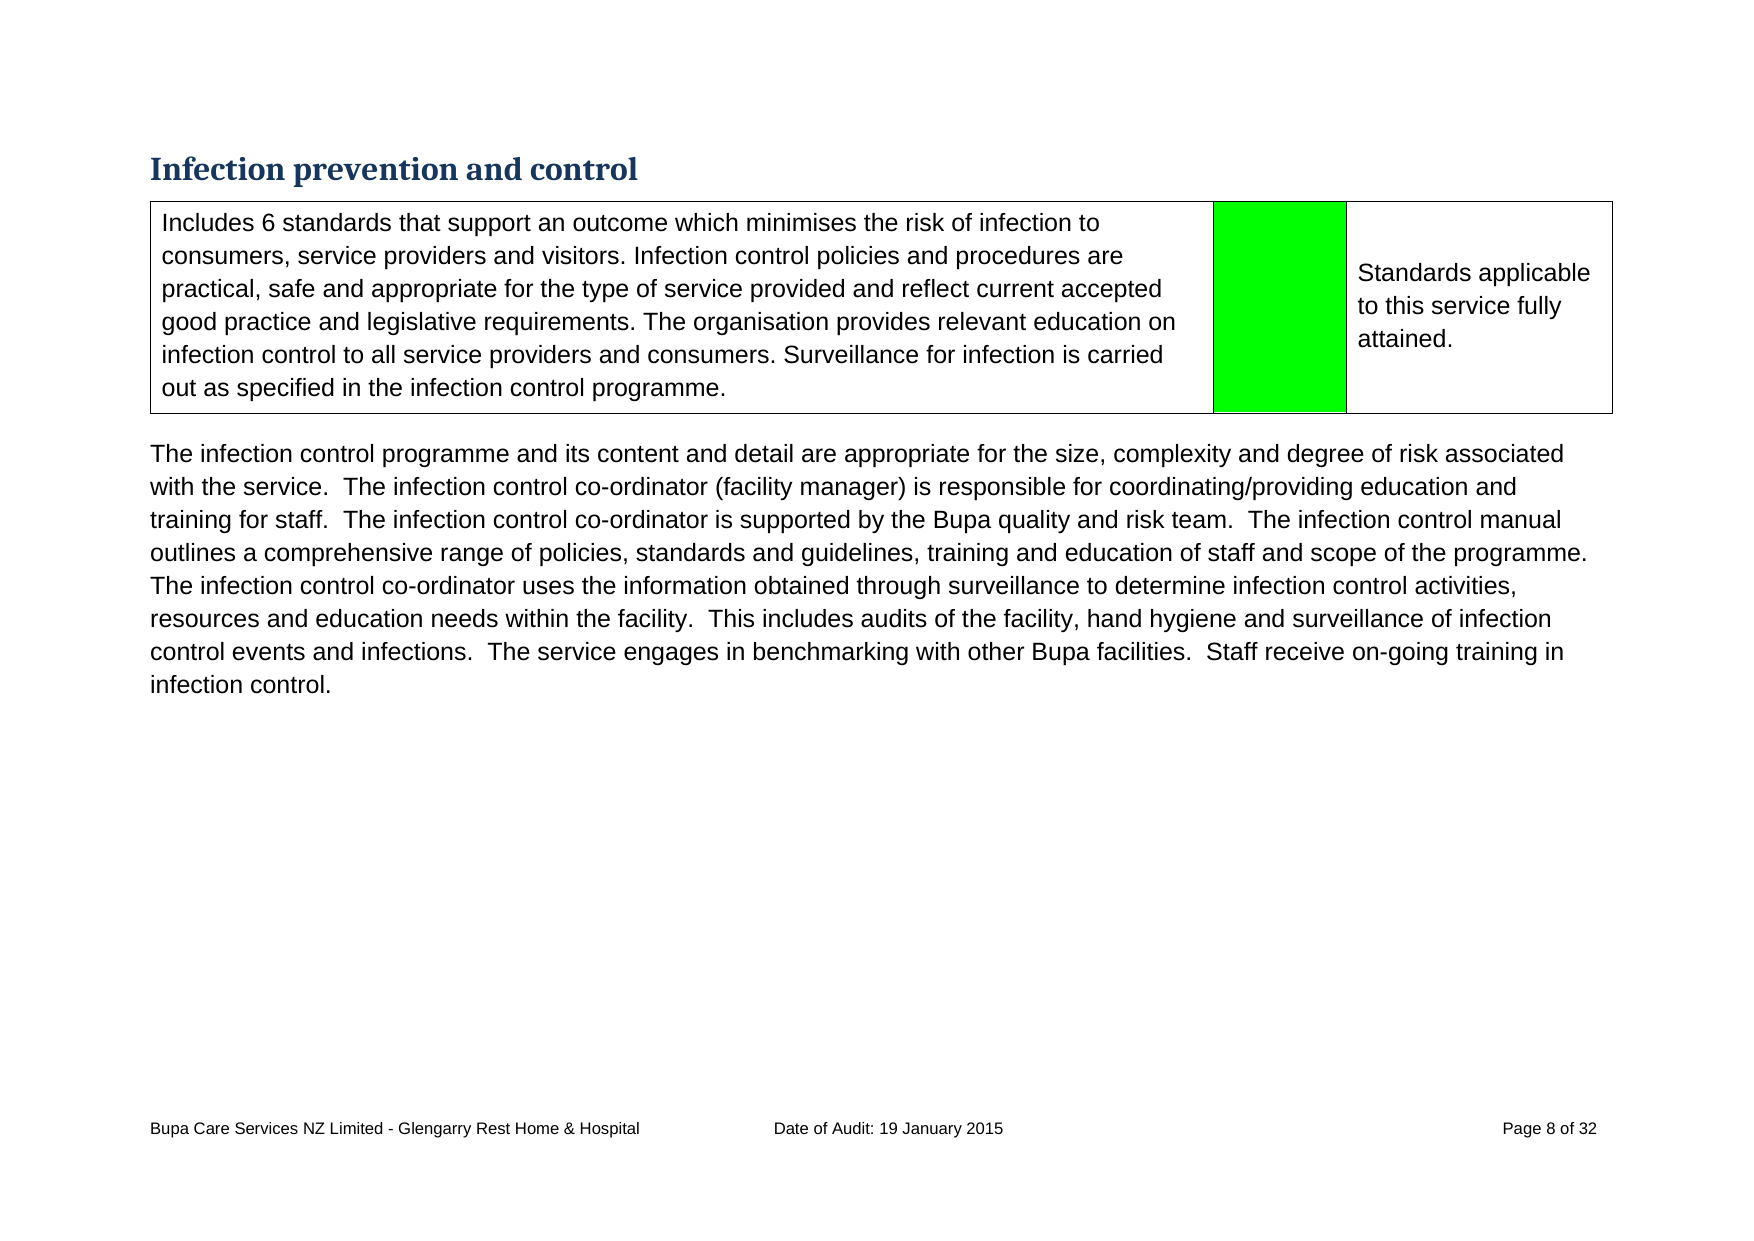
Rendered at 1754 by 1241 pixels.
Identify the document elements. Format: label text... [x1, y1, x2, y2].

subtitle Infection prevention and control [150, 150, 1604, 188]
table_header Standards applicable to this service fully attained. [1347, 202, 1612, 412]
table_header Includes 6 standards that support an outcome which minimises the risk of infection to consumers, service providers and visitors. Infection control policies and procedures are practical, safe and appropriate for the type of service provided and reflect current accepted good practice and legislative requirements. The organisation provides relevant education on infection control to all service providers and consumers. Surveillance for infection is carried out as specified in the infection control programme. [151, 202, 1213, 412]
table_header [1214, 202, 1346, 412]
text The infection control programme and its content and detail are appropriate for the size, complexity and degree of risk associated with the service. The infection control co-ordinator (facility manager) is responsible for coordinating/providing education and training for staff. The infection control co-ordinator is supported by the Bupa quality and risk team. The infection control manual outlines a comprehensive range of policies, standards and guidelines, training and education of staff and scope of the programme. The infection control co-ordinator uses the information obtained through surveillance to determine infection control activities, resources and education needs within the facility. This includes audits of the facility, hand hygiene and surveillance of infection control events and infections. The service engages in benchmarking with other Bupa facilities. Staff receive on-going training in infection control. [150, 438, 1604, 698]
